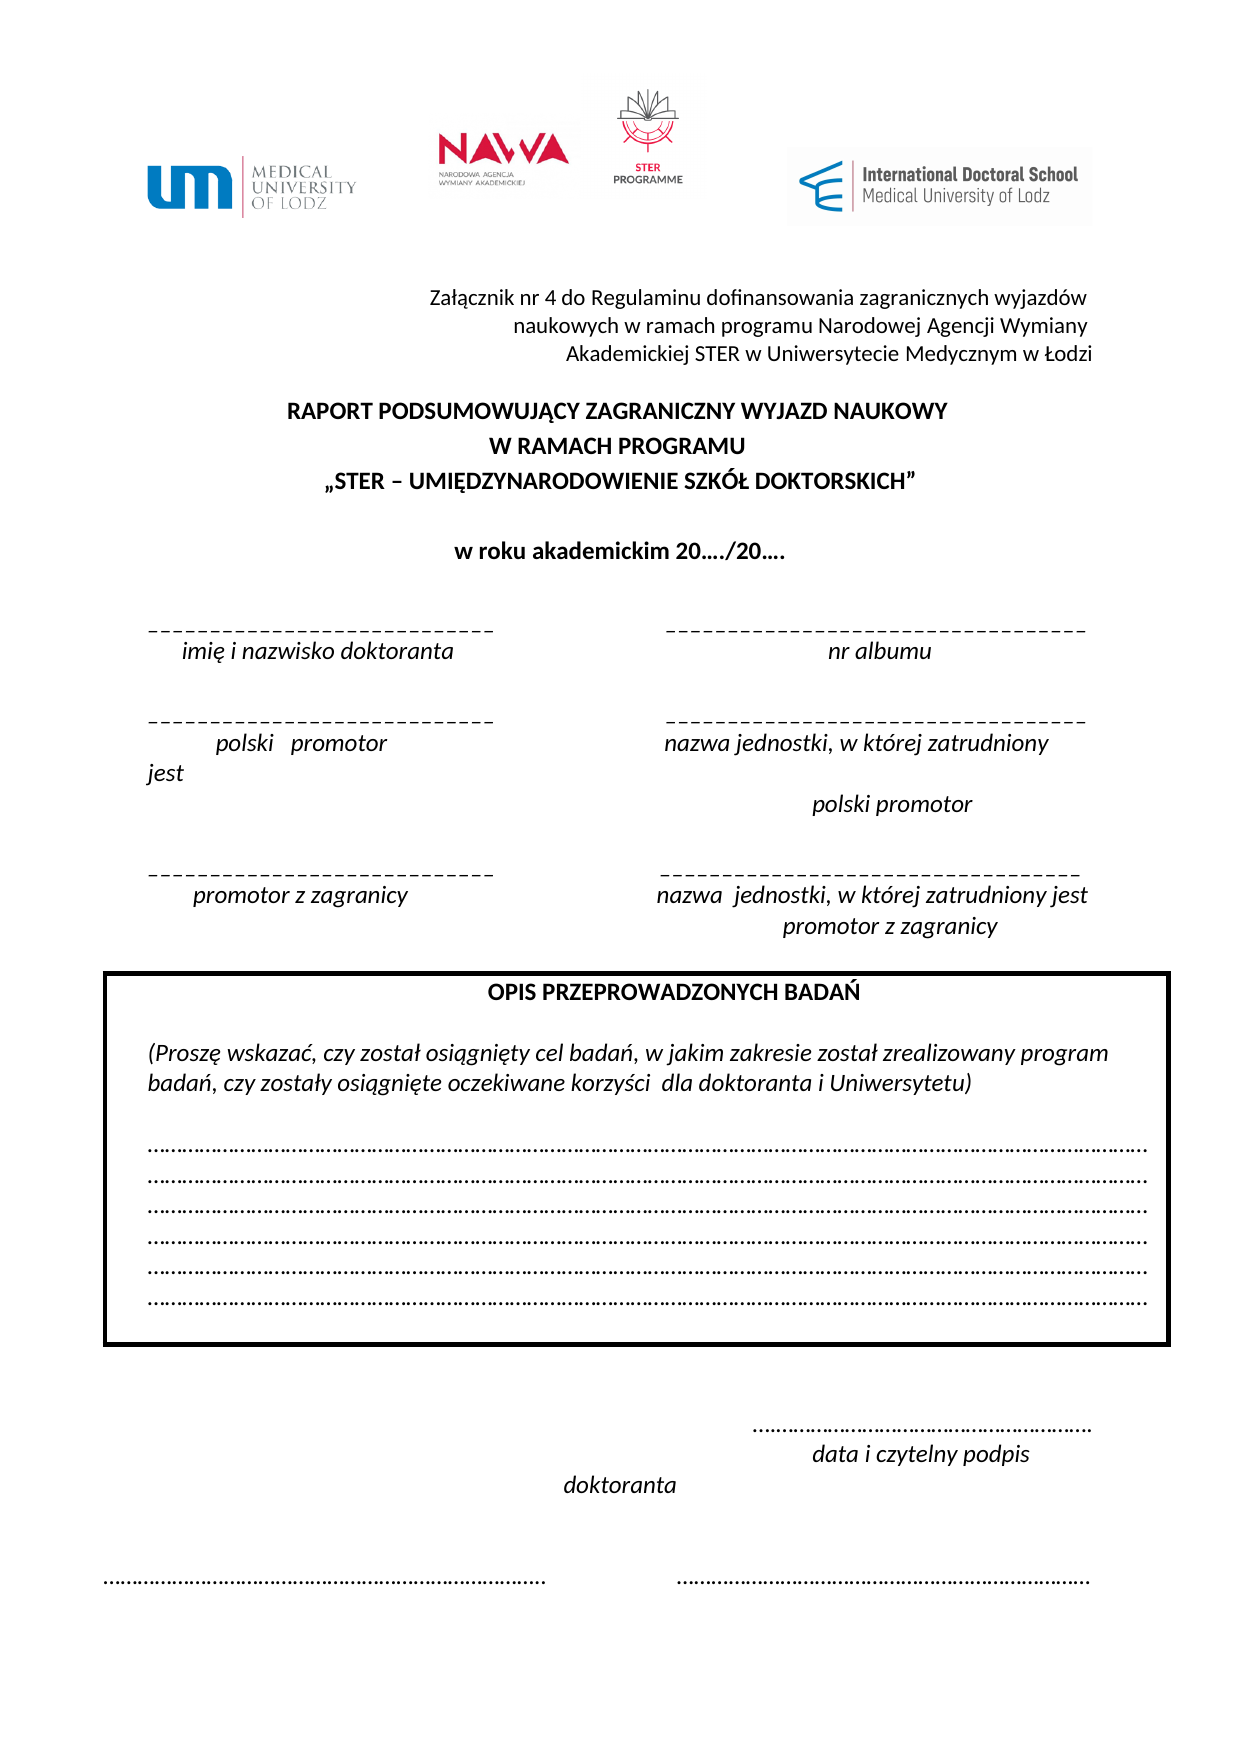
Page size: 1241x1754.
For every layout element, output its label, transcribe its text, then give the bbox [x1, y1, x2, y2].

text RAPORT PODSUMOWUJĄCY ZAGRANICZNY WYJAZD NAUKOWY W RAMACH PROGRAMU [148, 395, 1093, 460]
text polski promotor nazwa jednostki, w której zatrudniony jest [148, 727, 1093, 788]
text ….………………………………………………. [148, 1408, 1093, 1438]
picture [428, 73, 708, 199]
text Załącznik nr 4 do Regulaminu dofinansowania zagranicznych wyjazdów naukowych w ramach programu Narodowej Agencji Wymiany Akademickiej STER w Uniwersytecie Medycznym w Łodzi [148, 283, 1093, 367]
text „STER – Umiędzynarodowienie Szkół Doktorskich” [148, 465, 1093, 495]
picture [786, 147, 1093, 226]
text ____________________________ __________________________________ [148, 849, 1093, 879]
picture [147, 156, 357, 218]
text ____________________________ __________________________________ [148, 666, 1093, 727]
text polski promotor [148, 788, 1093, 818]
text ____________________________ __________________________________ imię i nazwisko doktoranta nr albumu [148, 605, 1093, 666]
text promotor z zagranicy nazwa jednostki, w której zatrudniony jest [148, 879, 1093, 910]
table_header OPIS PRZEPROWADZONYCH BADAŃ (Proszę wskazać, czy został osiągnięty cel badań, w jakim zakresie został zrealizowany program badań, czy zostały osiągnięte oczekiwane korzyści dla doktoranta i Uniwersytetu) ……………………………………………………………………………………………………………………………………………………………………………………………………………………………………………………………………………………………………………………………………………………………………………………………………………………………………………………………………………………………………………………………………………………………………………………………………………………………………………………………………………………………………………………………………………………………………………………………………………………………………………………………………………………………………………………………………………………………… [107, 976, 1166, 1342]
text promotor z zagranicy [148, 910, 1093, 941]
text w roku akademickim 20…./20…. [148, 500, 1093, 565]
text ………………………………………………………………….. ……………………………………………………………… [103, 1560, 1166, 1591]
text data i czytelny podpis doktoranta [148, 1438, 1093, 1499]
